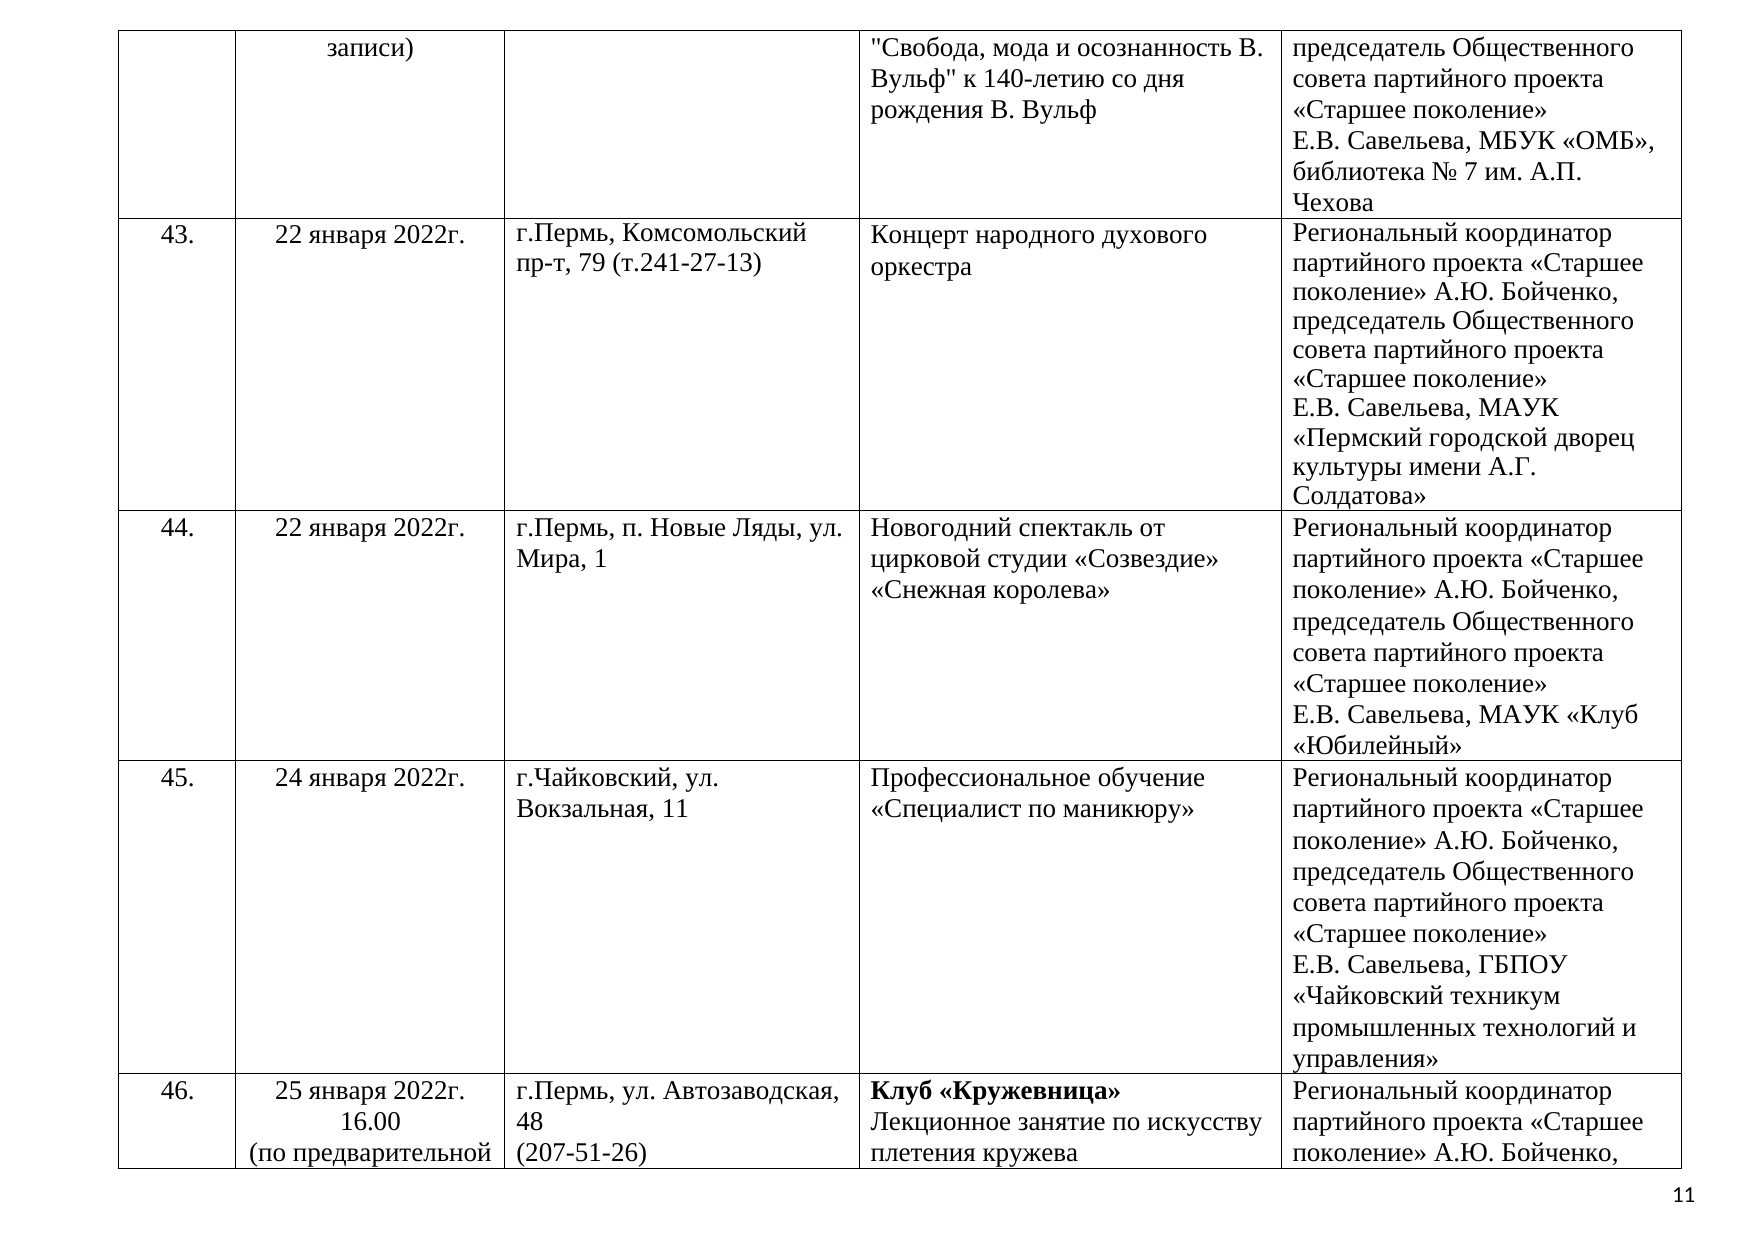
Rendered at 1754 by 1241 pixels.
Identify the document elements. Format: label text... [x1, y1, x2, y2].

table_cell [119, 1074, 235, 1167]
table_cell Профессиональное обучение «Специалист по маникюру» [860, 761, 1281, 1073]
table_cell Региональный координатор партийного проекта «Старшее поколение» А.Ю. Бойченко, председатель Общественного совета партийного проекта «Старшее поколение» Е.В. Савельева, МАУК «Пермский городской дворец культуры имени А.Г. Солдатова» [1282, 219, 1681, 510]
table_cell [236, 31, 504, 217]
table_cell [119, 511, 235, 760]
table_cell 22 января 2022г. [236, 219, 504, 510]
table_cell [860, 31, 1281, 217]
table_cell Региональный координатор партийного проекта «Старшее поколение» А.Ю. Бойченко, председатель Общественного совета партийного проекта «Старшее поколение» Е.В. Савельева, МАУК «Клуб «Юбилейный» [1282, 511, 1681, 760]
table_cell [236, 1074, 504, 1167]
table_cell [119, 219, 235, 510]
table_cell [505, 31, 859, 217]
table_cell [1282, 31, 1681, 217]
table_cell г.Чайковский, ул. Вокзальная, 11 [505, 761, 859, 1073]
table_cell Концерт народного духового оркестра [860, 219, 1281, 510]
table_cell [505, 1074, 859, 1167]
table_cell 22 января 2022г. [236, 511, 504, 760]
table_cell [860, 1074, 1281, 1167]
table_cell [119, 31, 235, 217]
table_cell Новогодний спектакль от цирковой студии «Созвездие» «Снежная королева» [860, 511, 1281, 760]
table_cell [1282, 1074, 1681, 1167]
table_cell г.Пермь, Комсомольский пр-т, 79 (т.241-27-13) [505, 219, 859, 510]
table_cell [119, 761, 235, 1073]
table_cell г.Пермь, п. Новые Ляды, ул. Мира, 1 [505, 511, 859, 760]
table_cell 24 января 2022г. [236, 761, 504, 1073]
table_cell Региональный координатор партийного проекта «Старшее поколение» А.Ю. Бойченко, председатель Общественного совета партийного проекта «Старшее поколение» Е.В. Савельева, ГБПОУ «Чайковский техникум промышленных технологий и управления» [1282, 761, 1681, 1073]
